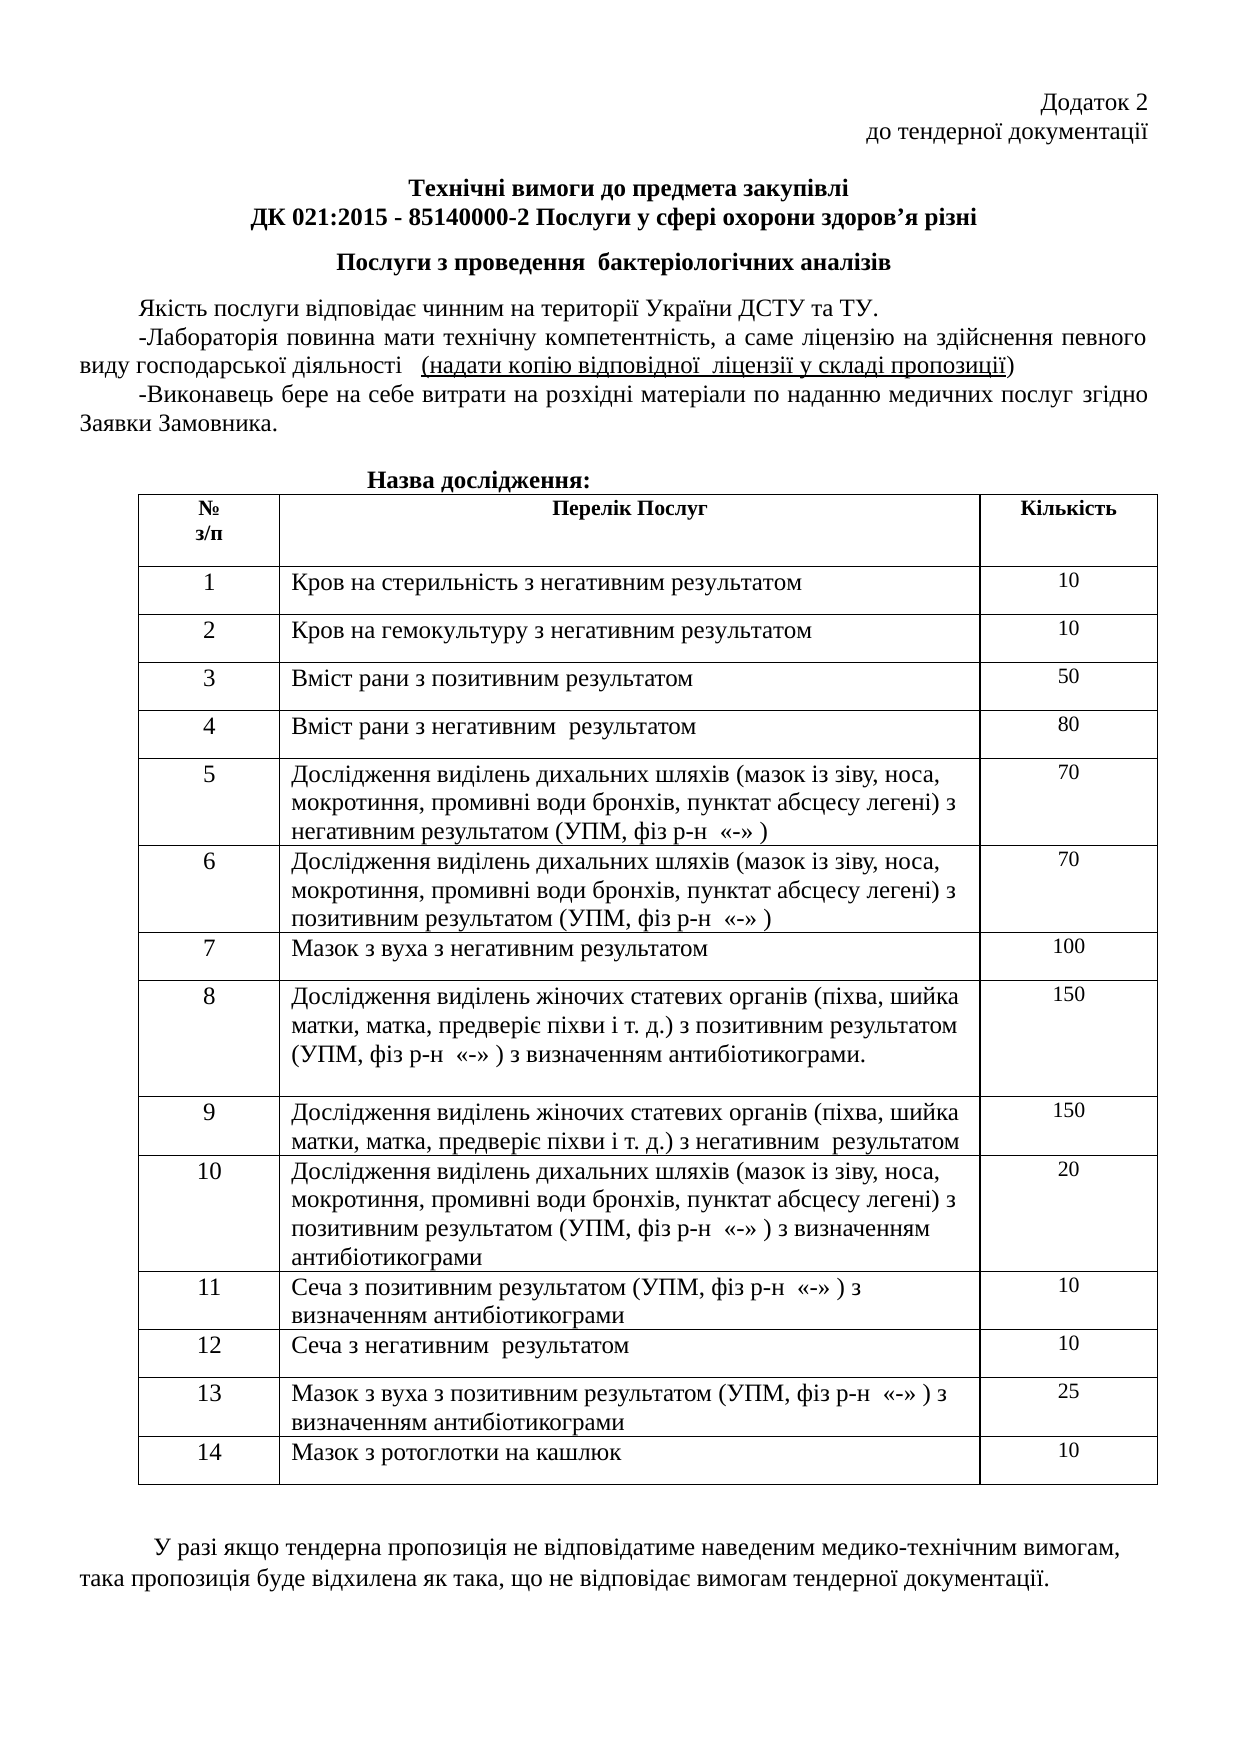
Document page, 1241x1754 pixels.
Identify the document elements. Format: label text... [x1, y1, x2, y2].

table_cell 8 [139, 981, 279, 1096]
table_cell Дослідження виділень жіночих статевих органів (піхва, шийка матки, матка, предверіє піхви і т. д.) з позитивним результатом (УПМ, фіз р-н «-» ) з визначенням антибіотикограми. [280, 981, 979, 1096]
table_cell Дослідження виділень дихальних шляхів (мазок із зіву, носа, мокротиння, промивні води бронхів, пунктат абсцесу легені) з позитивним результатом (УПМ, фіз р-н «-» ) з визначенням антибіотикограми [280, 1156, 979, 1271]
table_header Кількість [981, 495, 1157, 566]
text Технічні вимоги до предмета закупівлі [79, 173, 1148, 202]
table_cell Кров на гемокультуру з негативним результатом [280, 615, 979, 662]
text Послуги з проведення бактеріологічних аналізів [79, 247, 1148, 276]
text -Лабораторія повинна мати технічну компетентність, а саме ліцензію на здійснення певного виду господарської діяльності (надати копію відповідної ліцензії у складі пропозиції) [79, 322, 1148, 379]
table_cell 80 [981, 711, 1157, 758]
table_cell 50 [981, 663, 1157, 710]
table_cell 10 [981, 615, 1157, 662]
table_cell 13 [139, 1378, 279, 1436]
table_cell Вміст рани з позитивним результатом [280, 663, 979, 710]
table_cell 25 [981, 1378, 1157, 1436]
table_cell Мазок з ротоглотки на кашлюк [280, 1437, 979, 1484]
table_cell 12 [139, 1330, 279, 1377]
text У разі якщо тендерна пропозиція не відповідатиме наведеним медико-технічним вимогам, така пропозиція буде відхилена як така, що не відповідає вимогам тендерної документації. [79, 1532, 1148, 1591]
table_cell 10 [139, 1156, 279, 1271]
text ДК 021:2015 - 85140000-2 Послуги у сфері охорони здоров’я різні [79, 202, 1148, 231]
table_cell Мазок з вуха з позитивним результатом (УПМ, фіз р-н «-» ) з визначенням антибіотикограми [280, 1378, 979, 1436]
text Назва дослідження: [79, 465, 1148, 494]
table_cell 100 [981, 933, 1157, 980]
table_cell 2 [139, 615, 279, 662]
text Якість послуги відповідає чинним на території України ДСТУ та ТУ. [79, 293, 1148, 322]
text Додаток 2 [79, 87, 1148, 116]
table_cell Дослідження виділень жіночих статевих органів (піхва, шийка матки, матка, предверіє піхви і т. д.) з негативним результатом [280, 1097, 979, 1155]
table_cell 1 [139, 567, 279, 614]
table_cell Вміст рани з негативним результатом [280, 711, 979, 758]
table_cell 70 [981, 759, 1157, 845]
table_cell 10 [981, 1272, 1157, 1329]
table_cell 9 [139, 1097, 279, 1155]
text -Виконавець бере на себе витрати на розхідні матеріали по наданню медичних послуг згідно Заявки Замовника. [79, 379, 1148, 437]
table_cell Мазок з вуха з негативним результатом [280, 933, 979, 980]
table_cell Дослідження виділень дихальних шляхів (мазок із зіву, носа, мокротиння, промивні води бронхів, пунктат абсцесу легені) з позитивним результатом (УПМ, фіз р-н «-» ) [280, 846, 979, 932]
table_cell 20 [981, 1156, 1157, 1271]
table_cell 150 [981, 1097, 1157, 1155]
table_header Перелік Послуг [280, 495, 979, 566]
table_cell 150 [981, 981, 1157, 1096]
table_cell 14 [139, 1437, 279, 1484]
table_cell 11 [139, 1272, 279, 1329]
table_cell 70 [981, 846, 1157, 932]
table_header № з/п [139, 495, 279, 566]
table_cell Дослідження виділень дихальних шляхів (мазок із зіву, носа, мокротиння, промивні води бронхів, пунктат абсцесу легені) з негативним результатом (УПМ, фіз р-н «-» ) [280, 759, 979, 845]
text до тендерної документації [92, 116, 1148, 144]
table_cell 10 [981, 1330, 1157, 1377]
table_cell Сеча з позитивним результатом (УПМ, фіз р-н «-» ) з визначенням антибіотикограми [280, 1272, 979, 1329]
table_cell 7 [139, 933, 279, 980]
table_cell Сеча з негативним результатом [280, 1330, 979, 1377]
table_cell 10 [981, 1437, 1157, 1484]
table_cell Кров на стерильність з негативним результатом [280, 567, 979, 614]
table_cell 10 [981, 567, 1157, 614]
table_cell 4 [139, 711, 279, 758]
table_cell 3 [139, 663, 279, 710]
table_cell 5 [139, 759, 279, 845]
table_cell 6 [139, 846, 279, 932]
